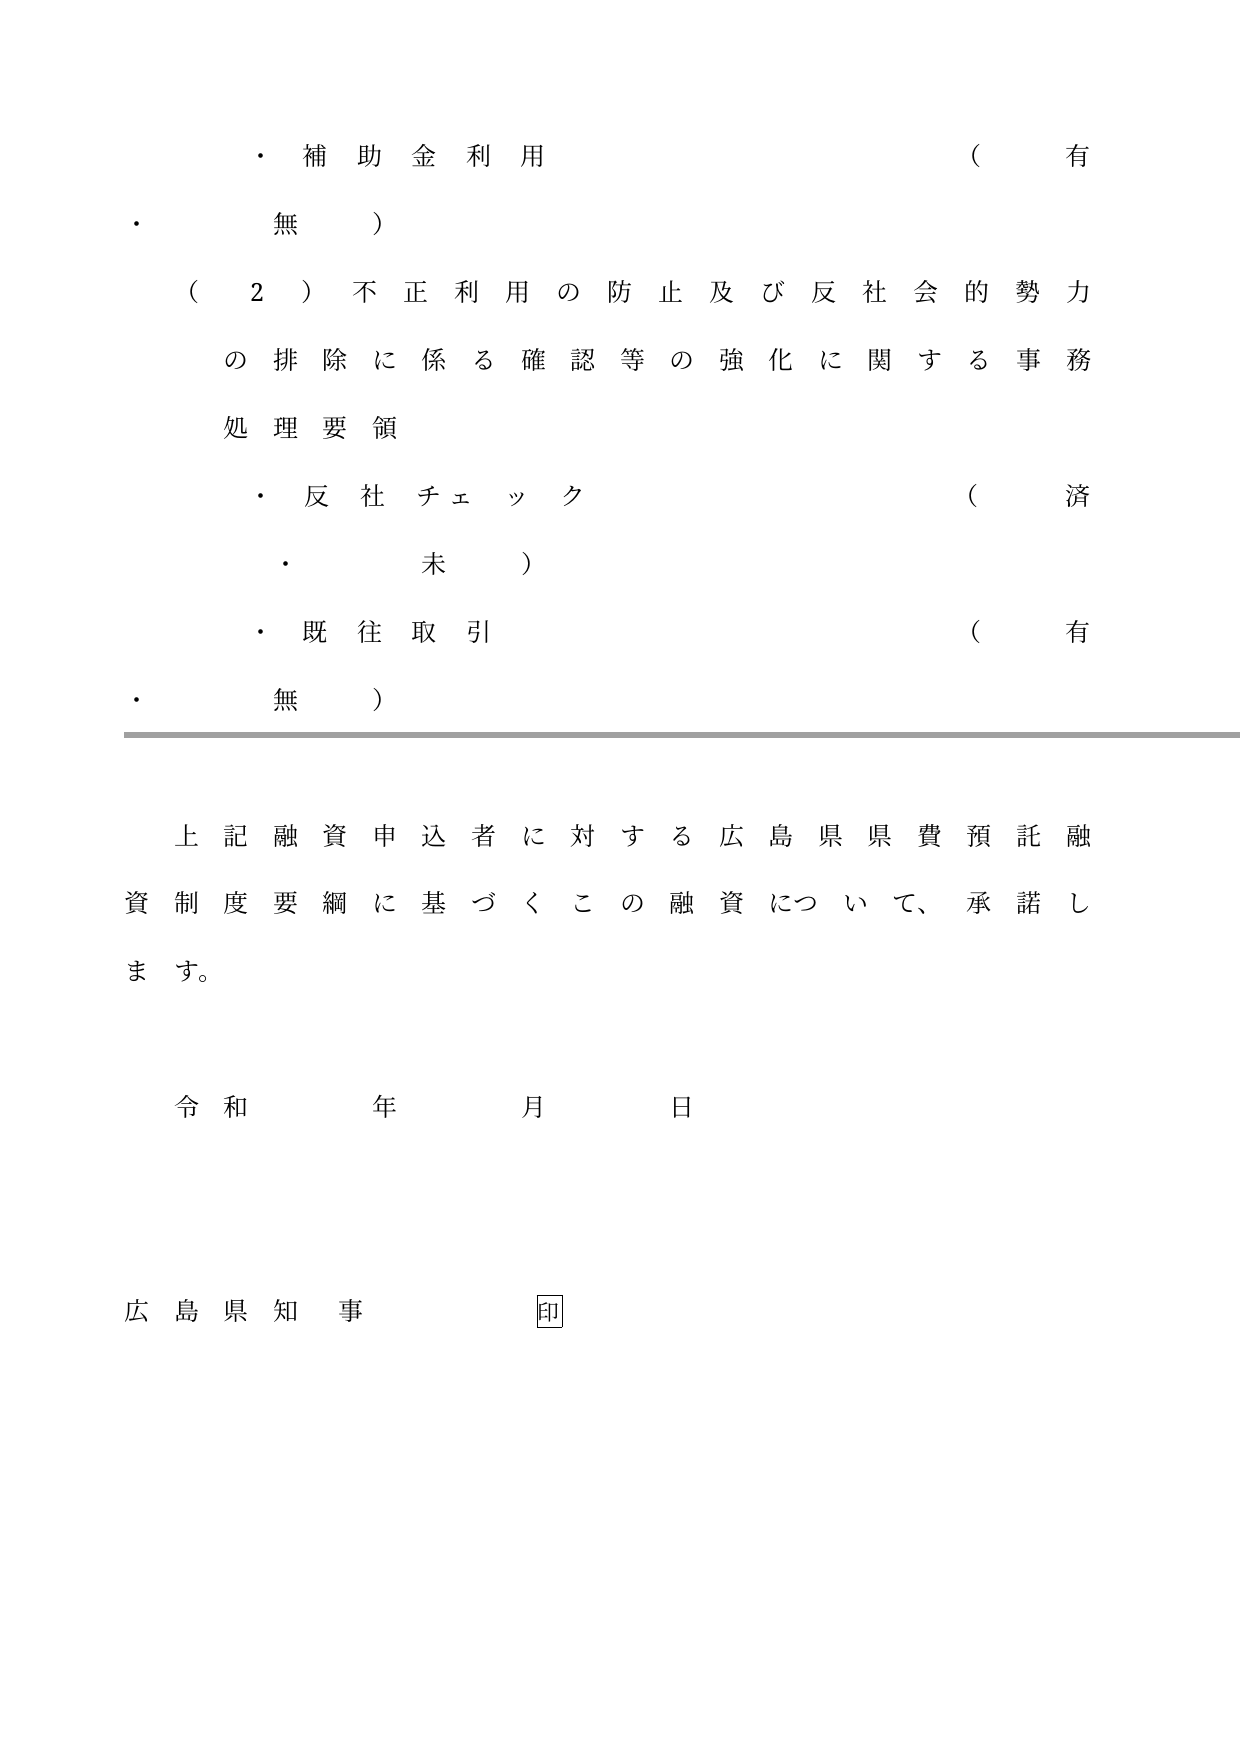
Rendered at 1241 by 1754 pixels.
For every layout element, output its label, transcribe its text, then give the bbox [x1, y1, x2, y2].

list ・既往取引 （ 有 ・ 無 ） [124, 597, 1116, 732]
text 令和 年 月 日 [124, 1072, 1116, 1140]
text （2）不正利用の防止及び反社会的勢力の排除に係る確認等の強化に関する事務処理要領 [149, 257, 1116, 461]
text 上記融資申込者に対する広島県県費預託融資制度要綱に基づくこの融資について、承諾します。 [124, 800, 1116, 1004]
text 広島県知事 印 [124, 1208, 1116, 1344]
text ・反社チェック （ 済 ・ 未 ） [199, 461, 1116, 597]
text ・補助金利用 （ 有 ・ 無 ） [124, 121, 1116, 257]
